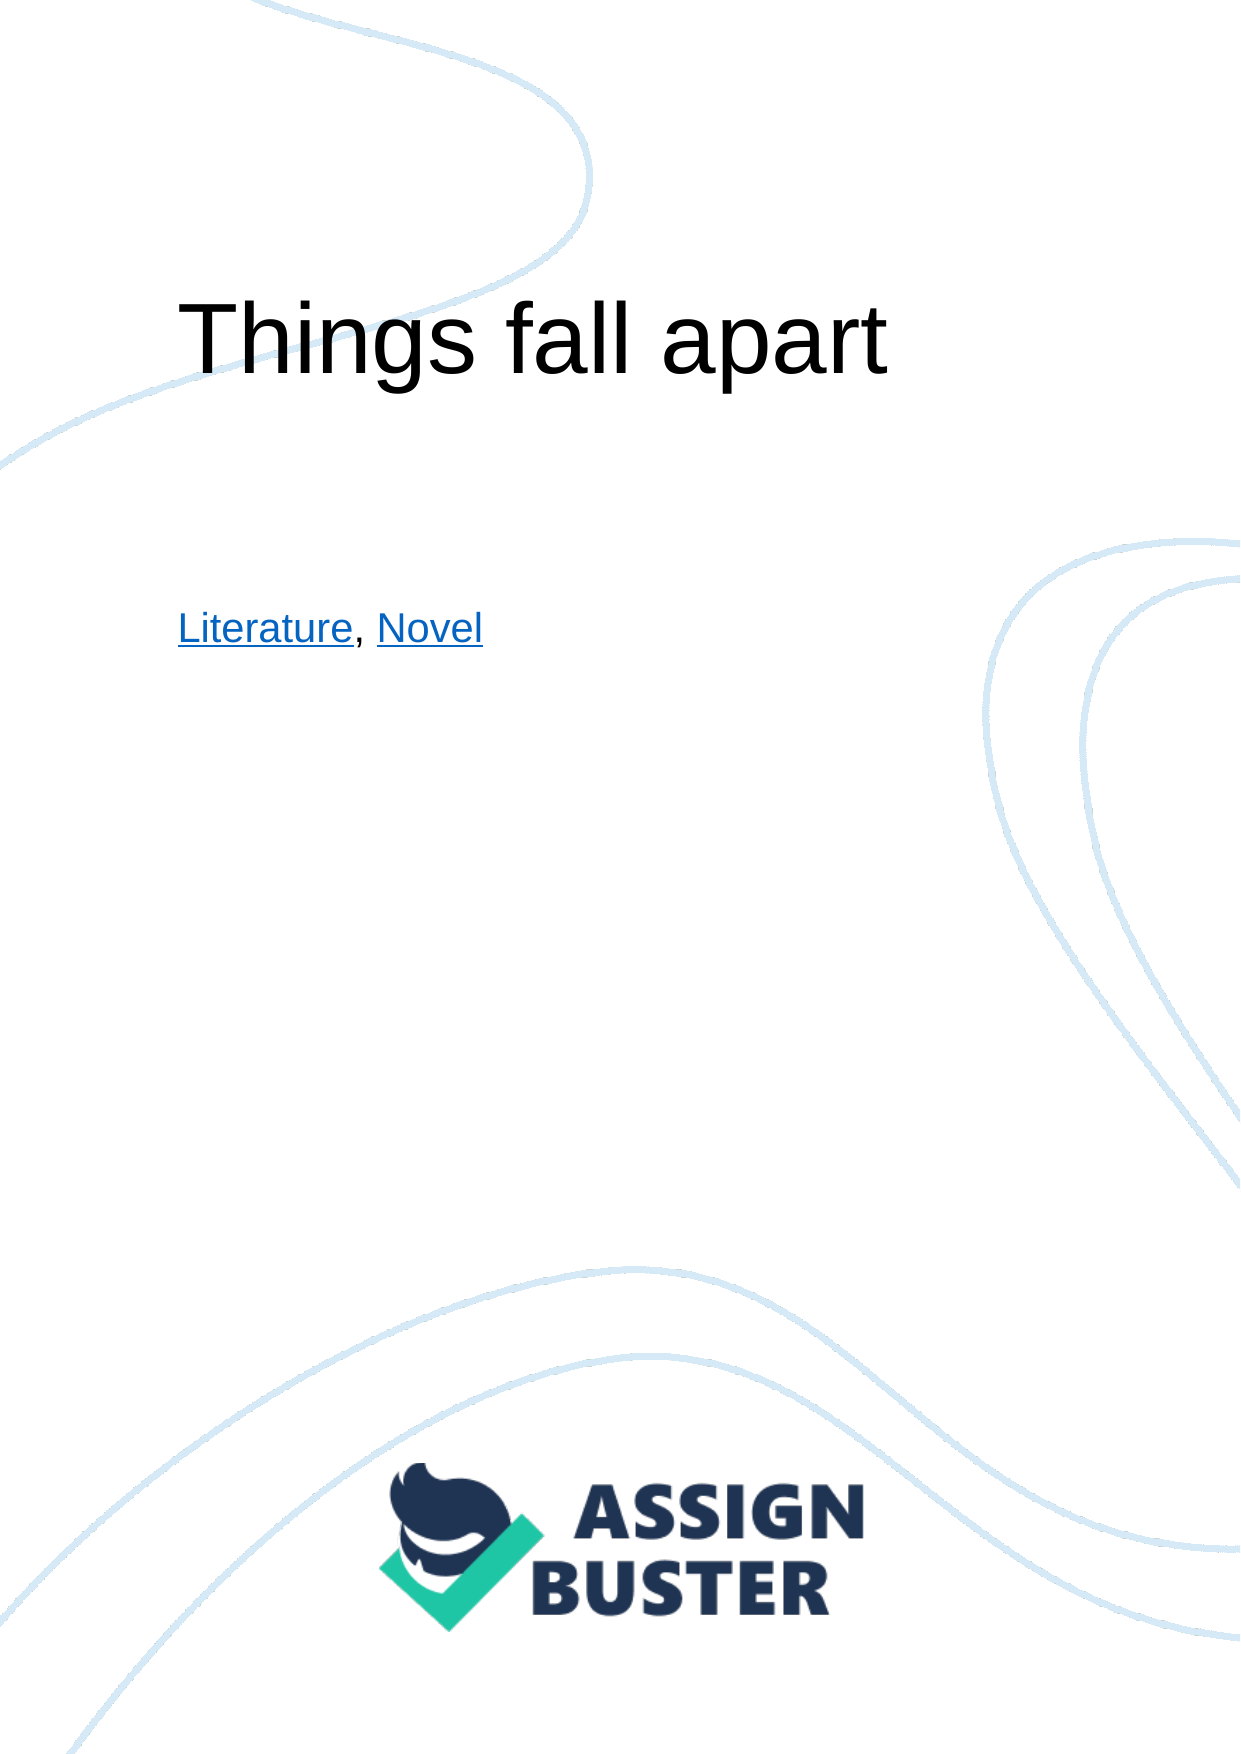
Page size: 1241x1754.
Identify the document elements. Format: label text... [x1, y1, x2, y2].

picture [0, 0, 1241, 1754]
text Literature, Novel [177, 604, 1152, 652]
subtitle Things fall apart [177, 279, 1152, 394]
